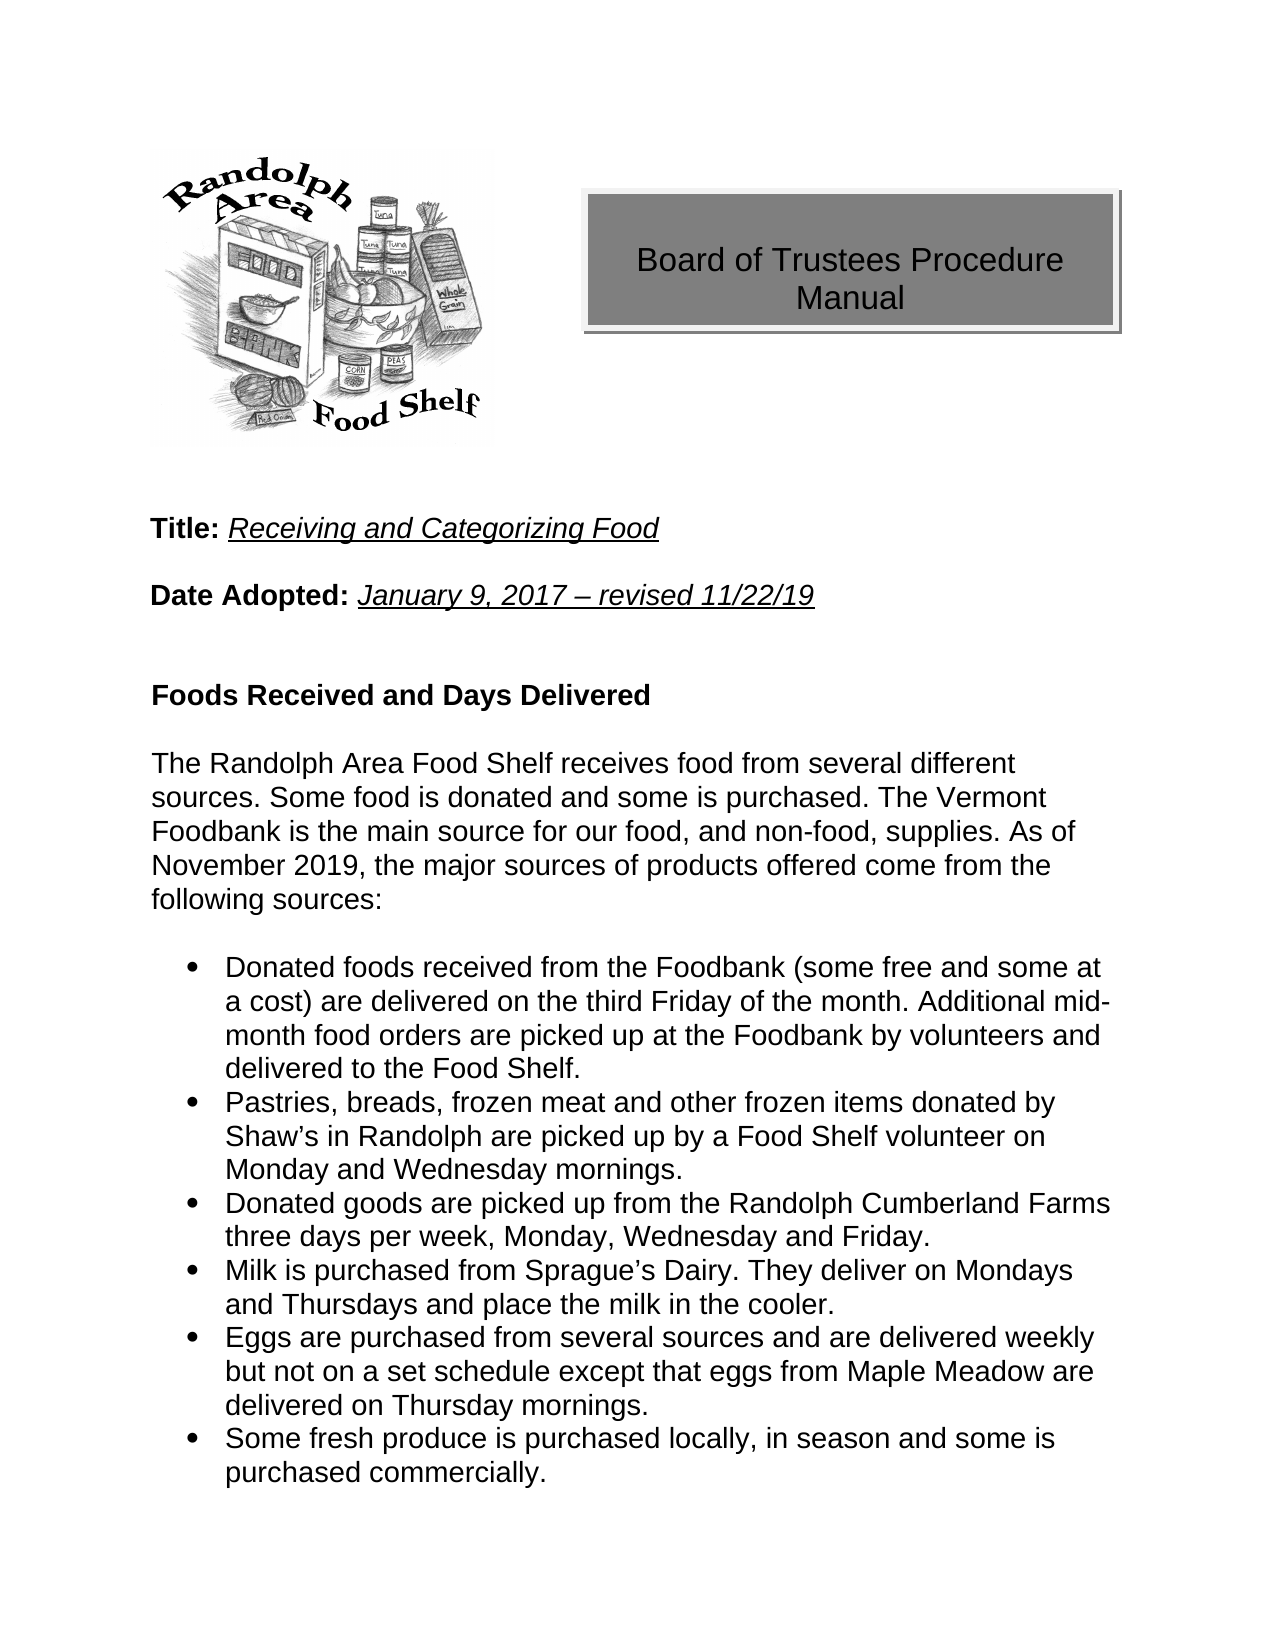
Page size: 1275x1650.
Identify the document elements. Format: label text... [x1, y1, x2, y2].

list Donated goods are picked up from the Randolph Cumberland Farms three days per week, Monday, Wednesday and Friday. [187, 1186, 1125, 1253]
list Some fresh produce is purchased locally, in season and some is purchased commercially. [187, 1421, 1125, 1488]
text Date Adopted: January 9, 2017 – revised 11/22/19 [150, 578, 1125, 612]
text Foods Received and Days Delivered [151, 679, 1122, 713]
list Pastries, breads, frozen meat and other frozen items donated by Shaw’s in Randolph are picked up by a Food Shelf volunteer on Monday and Wednesday mornings. [187, 1085, 1125, 1186]
list Donated foods received from the Foodbank (some free and some at a cost) are delivered on the third Friday of the month. Additional mid-month food orders are picked up at the Foodbank by volunteers and delivered to the Food Shelf. [187, 950, 1125, 1085]
list Milk is purchased from Sprague’s Dairy. They deliver on Mondays and Thursdays and place the milk in the cooler. [187, 1253, 1125, 1320]
list Eggs are purchased from several sources and are delivered weekly but not on a set schedule except that eggs from Maple Meadow are delivered on Thursday mornings. [187, 1320, 1125, 1421]
picture [150, 149, 495, 447]
text Title: Receiving and Categorizing Food [150, 511, 1125, 544]
text The Randolph Area Food Shelf receives food from several different sources. Some food is donated and some is purchased. The Vermont Foodbank is the main source for our food, and non-food, supplies. As of November 2019, the major sources of products offered come from the following sources: [151, 747, 1122, 916]
